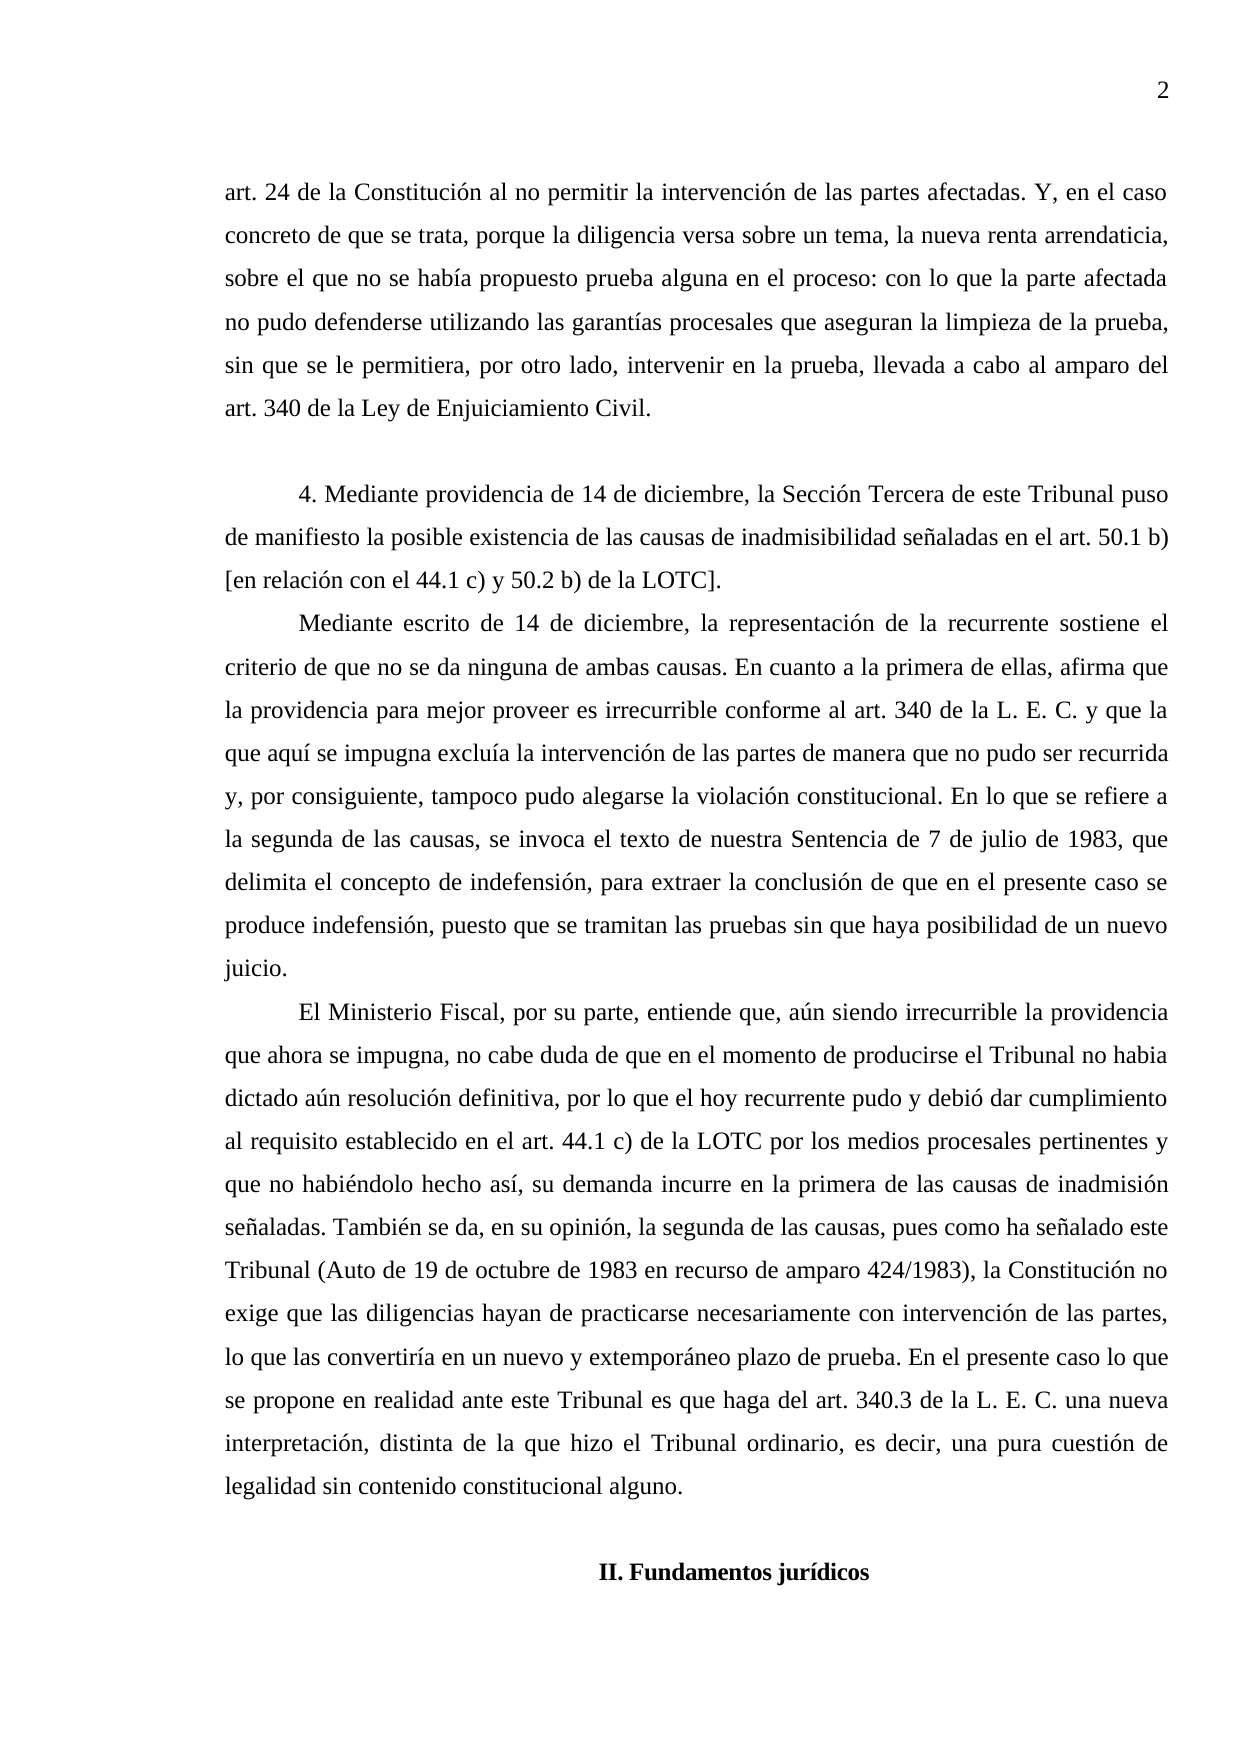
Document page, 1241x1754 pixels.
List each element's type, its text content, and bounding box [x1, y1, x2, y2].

text 4. Mediante providencia de 14 de diciembre, la Sección Tercera de este Tribunal puso de manifiesto la posible existencia de las causas de inadmisibilidad señaladas en el art. 50.1 b) [en relación con el 44.1 c) y 50.2 b) de la LOTC]. [224, 479, 1169, 594]
subtitle II. Fundamentos jurídicos [224, 1557, 1169, 1586]
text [224, 177, 1169, 422]
text Mediante escrito de 14 de diciembre, la representación de la recurrente sostiene el criterio de que no se da ninguna de ambas causas. En cuanto a la primera de ellas, afirma que la providencia para mejor proveer es irrecurrible conforme al art. 340 de la L. E. C. y que la que aquí se impugna excluía la intervención de las partes de manera que no pudo ser recurrida y, por consiguiente, tampoco pudo alegarse la violación constitucional. En lo que se refiere a la segunda de las causas, se invoca el texto de nuestra Sentencia de 7 de julio de 1983, que delimita el concepto de indefensión, para extraer la conclusión de que en el presente caso se produce indefensión, puesto que se tramitan las pruebas sin que haya posibilidad de un nuevo juicio. [224, 608, 1169, 982]
text El Ministerio Fiscal, por su parte, entiende que, aún siendo irrecurrible la providencia que ahora se impugna, no cabe duda de que en el momento de producirse el Tribunal no habia dictado aún resolución definitiva, por lo que el hoy recurrente pudo y debió dar cumplimiento al requisito establecido en el art. 44.1 c) de la LOTC por los medios procesales pertinentes y que no habiéndolo hecho así, su demanda incurre en la primera de las causas de inadmisión señaladas. También se da, en su opinión, la segunda de las causas, pues como ha señalado este Tribunal (Auto de 19 de octubre de 1983 en recurso de amparo 424/1983), la Constitución no exige que las diligencias hayan de practicarse necesariamente con intervención de las partes, lo que las convertiría en un nuevo y extemporáneo plazo de prueba. En el presente caso lo que se propone en realidad ante este Tribunal es que haga del art. 340.3 de la L. E. C. una nueva interpretación, distinta de la que hizo el Tribunal ordinario, es decir, una pura cuestión de legalidad sin contenido constitucional alguno. [224, 997, 1169, 1500]
